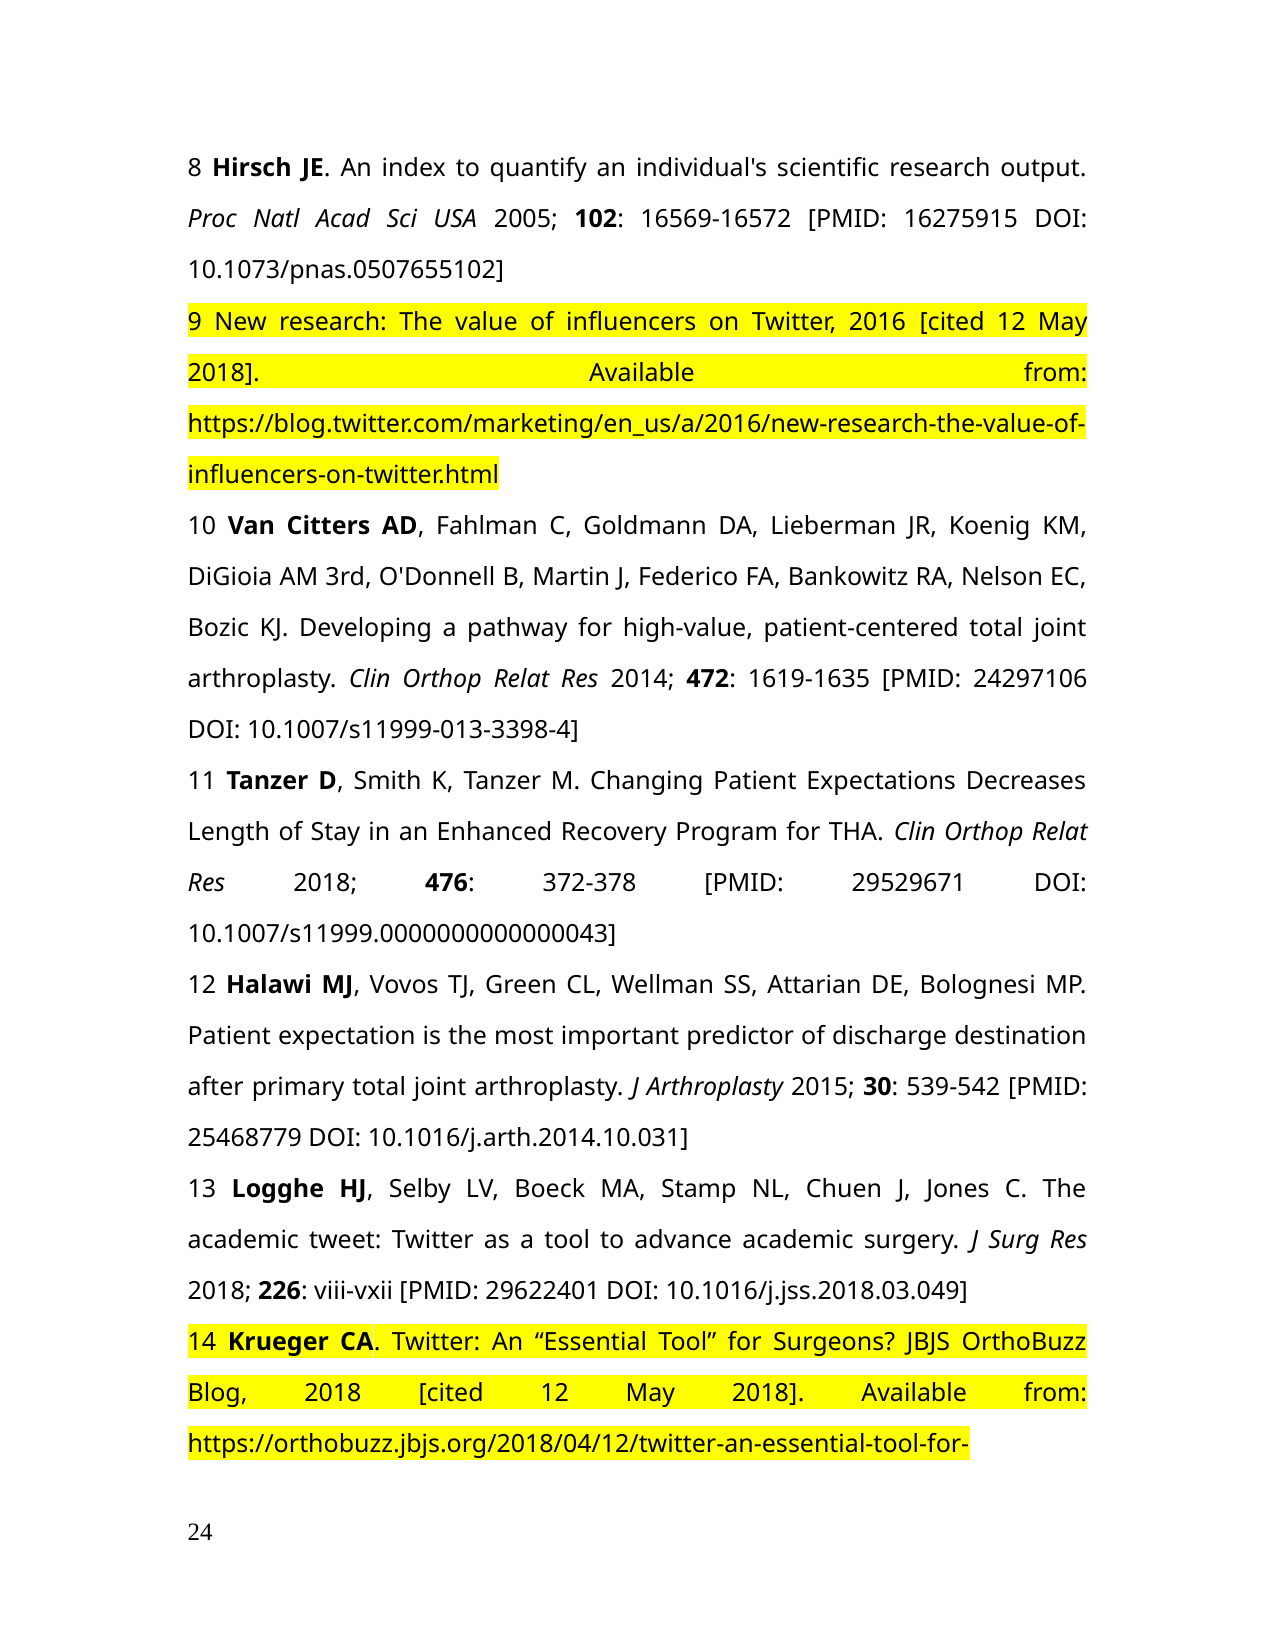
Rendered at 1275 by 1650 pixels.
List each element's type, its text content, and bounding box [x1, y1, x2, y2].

text 10 Van Citters AD, Fahlman C, Goldmann DA, Lieberman JR, Koenig KM, DiGioia AM 3rd, O'Donnell B, Martin J, Federico FA, Bankowitz RA, Nelson EC, Bozic KJ. Developing a pathway for high-value, patient-centered total joint arthroplasty. Clin Orthop Relat Res 2014; 472: 1619-1635 [PMID: 24297106 DOI: 10.1007/s11999-013-3398-4] [187, 507, 1087, 746]
text 8 Hirsch JE. An index to quantify an individual's scientific research output. Proc Natl Acad Sci USA 2005; 102: 16569-16572 [PMID: 16275915 DOI: 10.1073/pnas.0507655102] [187, 150, 1087, 286]
text 12 Halawi MJ, Vovos TJ, Green CL, Wellman SS, Attarian DE, Bolognesi MP. Patient expectation is the most important predictor of discharge destination after primary total joint arthroplasty. J Arthroplasty 2015; 30: 539-542 [PMID: 25468779 DOI: 10.1016/j.arth.2014.10.031] [187, 967, 1087, 1154]
text 13 Logghe HJ, Selby LV, Boeck MA, Stamp NL, Chuen J, Jones C. The academic tweet: Twitter as a tool to advance academic surgery. J Surg Res 2018; 226: viii-vxii [PMID: 29622401 DOI: 10.1016/j.jss.2018.03.049] [187, 1171, 1087, 1307]
text 9 New research: The value of influencers on Twitter, 2016 [cited 12 May 2018]. Available from: https://blog.twitter.com/marketing/en_us/a/2016/new-research-the-value-of-influencers-on-twitter.html [187, 303, 1087, 490]
text 11 Tanzer D, Smith K, Tanzer M. Changing Patient Expectations Decreases Length of Stay in an Enhanced Recovery Program for THA. Clin Orthop Relat Res 2018; 476: 372-378 [PMID: 29529671 DOI: 10.1007/s11999.0000000000000043] [187, 762, 1087, 950]
